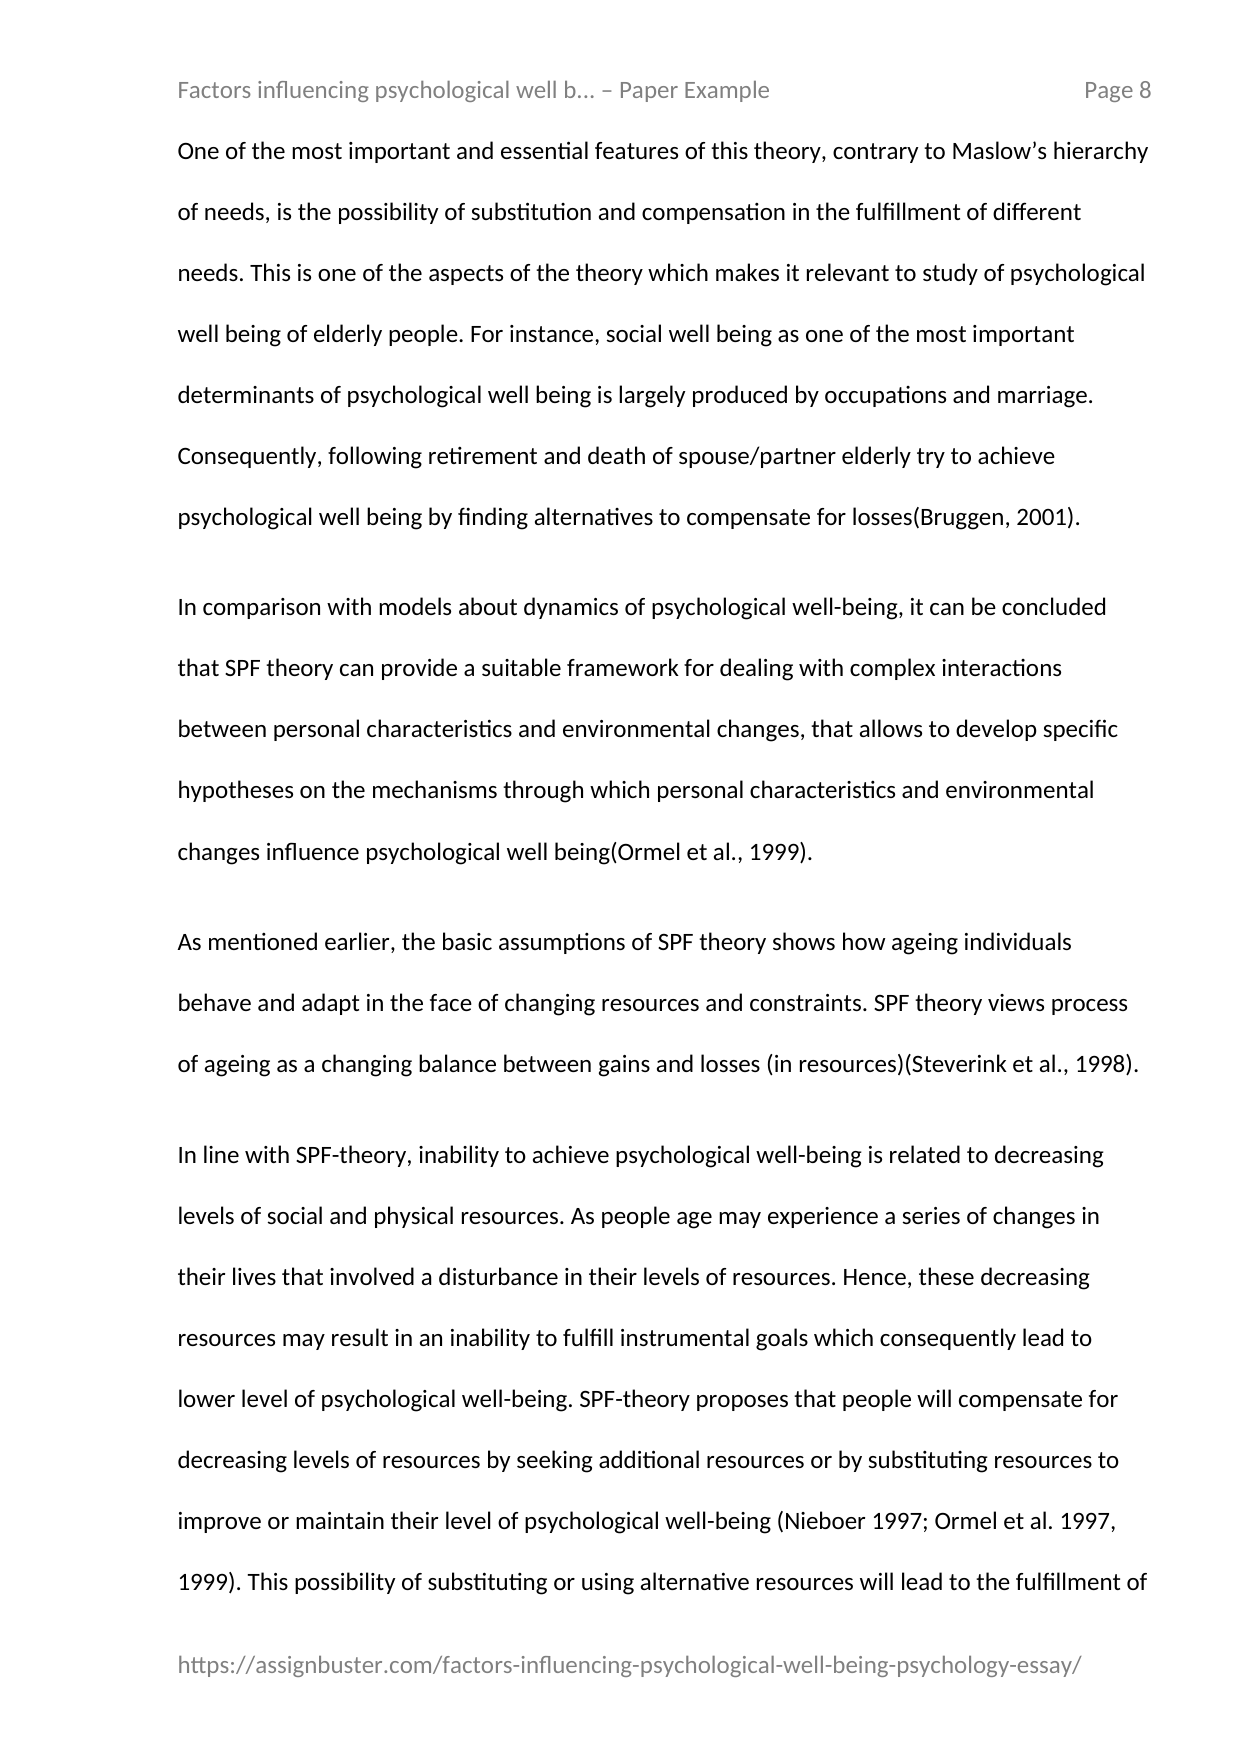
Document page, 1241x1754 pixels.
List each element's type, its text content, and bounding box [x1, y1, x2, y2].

text In comparison with models about dynamics of psychological well-being, it can be concluded that SPF theory can provide a suitable framework for dealing with complex interactions between personal characteristics and environmental changes, that allows to develop specific hypotheses on the mechanisms through which personal characteristics and environmental changes influence psychological well being(Ormel et al., 1999). [177, 592, 1152, 866]
text One of the most important and essential features of this theory, contrary to Maslow’s hierarchy of needs, is the possibility of substitution and compensation in the fulfillment of different needs. This is one of the aspects of the theory which makes it relevant to study of psychological well being of elderly people. For instance, social well being as one of the most important determinants of psychological well being is largely produced by occupations and marriage. Consequently, following retirement and death of spouse/partner elderly try to achieve psychological well being by finding alternatives to compensate for losses(Bruggen, 2001). [177, 135, 1152, 532]
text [177, 1139, 1152, 1597]
text As mentioned earlier, the basic assumptions of SPF theory shows how ageing individuals behave and adapt in the face of changing resources and constraints. SPF theory views process of ageing as a changing balance between gains and losses (in resources)(Steverink et al., 1998). [177, 926, 1152, 1079]
